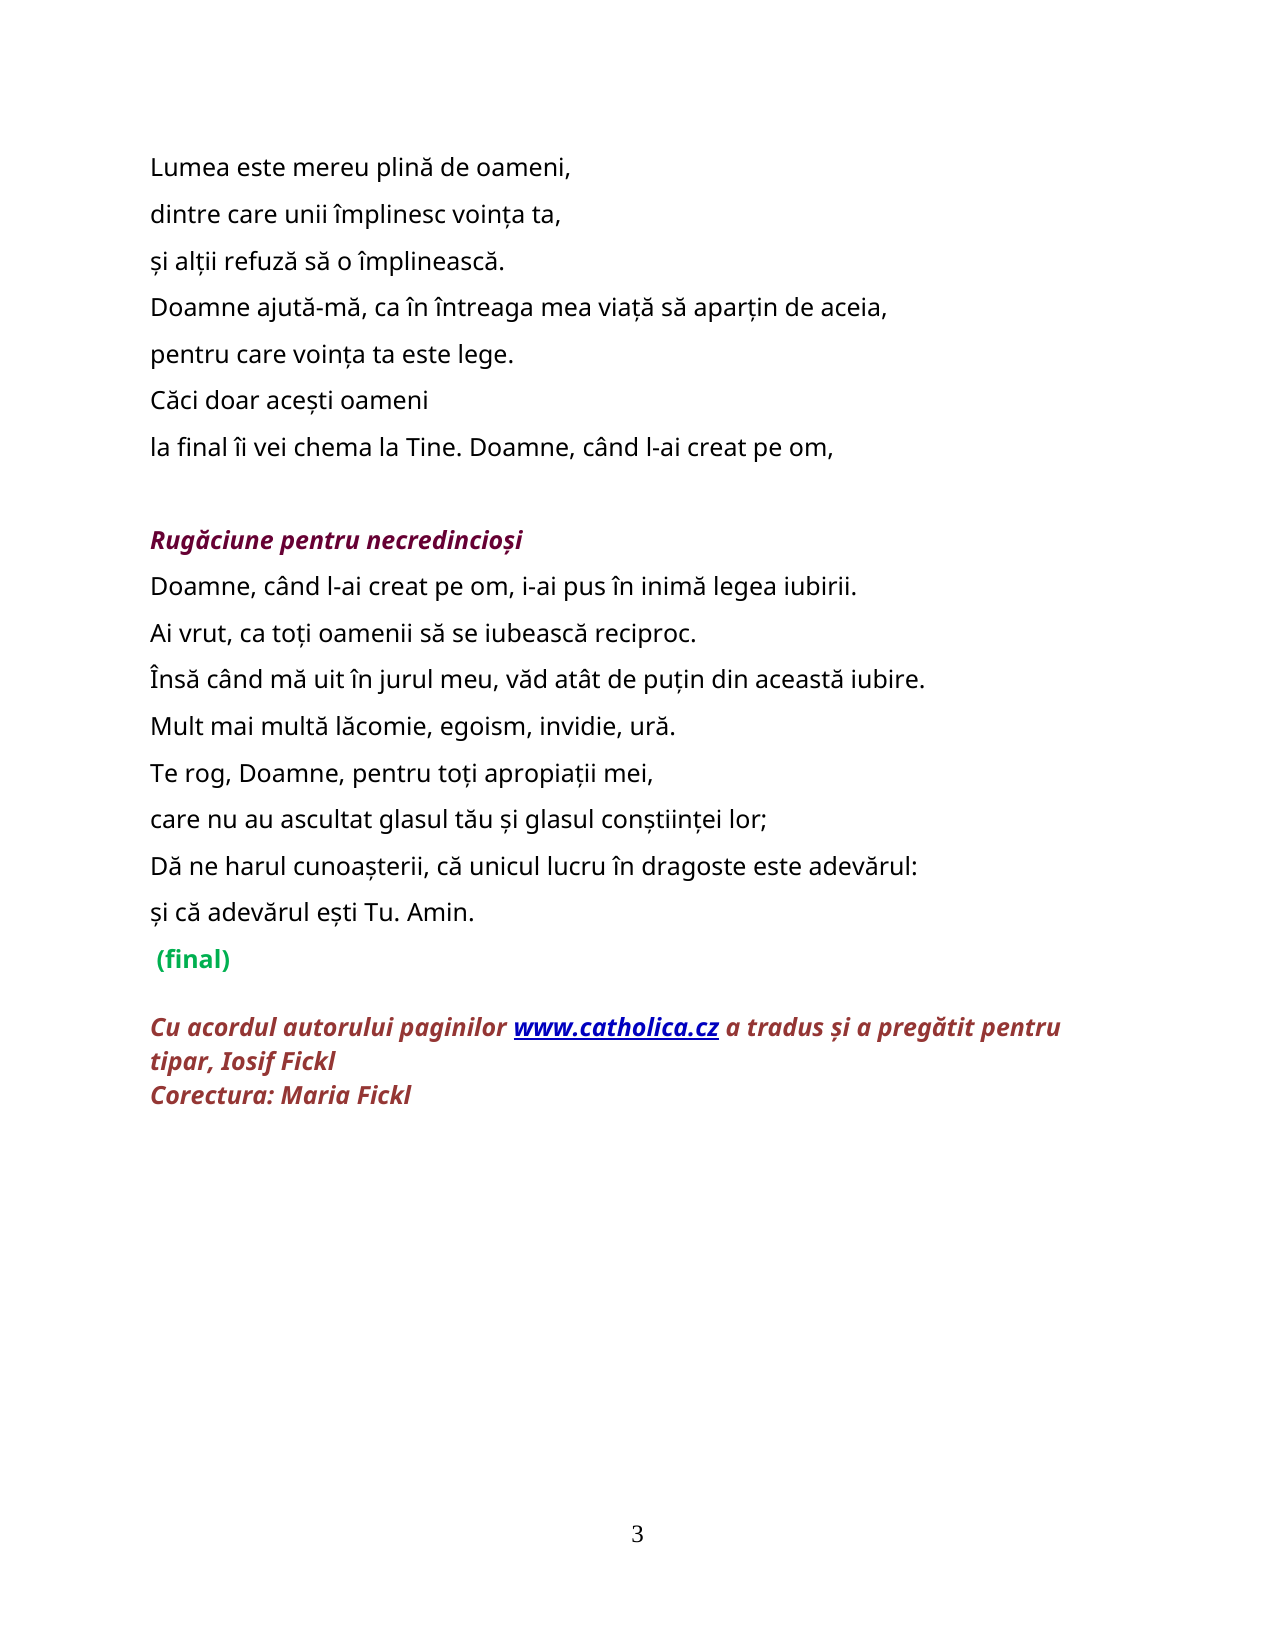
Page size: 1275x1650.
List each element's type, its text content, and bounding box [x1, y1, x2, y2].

text care nu au ascultat glasul tău și glasul conștiinței lor; [150, 802, 1119, 836]
text Ai vrut, ca toți oamenii să se iubească reciproc. [150, 616, 1119, 650]
text Doamne ajută-mă, ca în întreaga mea viață să aparțin de aceia, [150, 290, 1119, 324]
text Doamne, când l-ai creat pe om, i-ai pus în inimă legea iubirii. [150, 569, 1119, 603]
text Te rog, Doamne, pentru toți apropiații mei, [150, 755, 1119, 789]
text Rugăciune pentru necredincioși [150, 522, 1119, 557]
text dintre care unii împlinesc voința ta, [150, 197, 1119, 231]
text (final) [150, 942, 1125, 976]
text Căci doar acești oameni [150, 383, 1119, 417]
text Corectura: Maria Fickl [150, 1078, 1125, 1112]
text Cu acordul autorului paginilor www.catholica.cz a tradus și a pregătit pentru tipar, Iosif Fickl [150, 1010, 1125, 1078]
text Mult mai multă lăcomie, egoism, invidie, ură. [150, 709, 1119, 743]
text Lumea este mereu plină de oameni, [150, 150, 1119, 184]
text și că adevărul ești Tu. Amin. [150, 895, 1119, 929]
text și alții refuză să o împlinească. [150, 243, 1119, 277]
text Dă ne harul cunoașterii, că unicul lucru în dragoste este adevărul: [150, 848, 1119, 882]
text la final îi vei chema la Tine. Doamne, când l-ai creat pe om, [150, 429, 1119, 463]
text pentru care voința ta este lege. [150, 336, 1119, 370]
text Însă când mă uit în jurul meu, văd atât de puțin din această iubire. [150, 662, 1119, 696]
